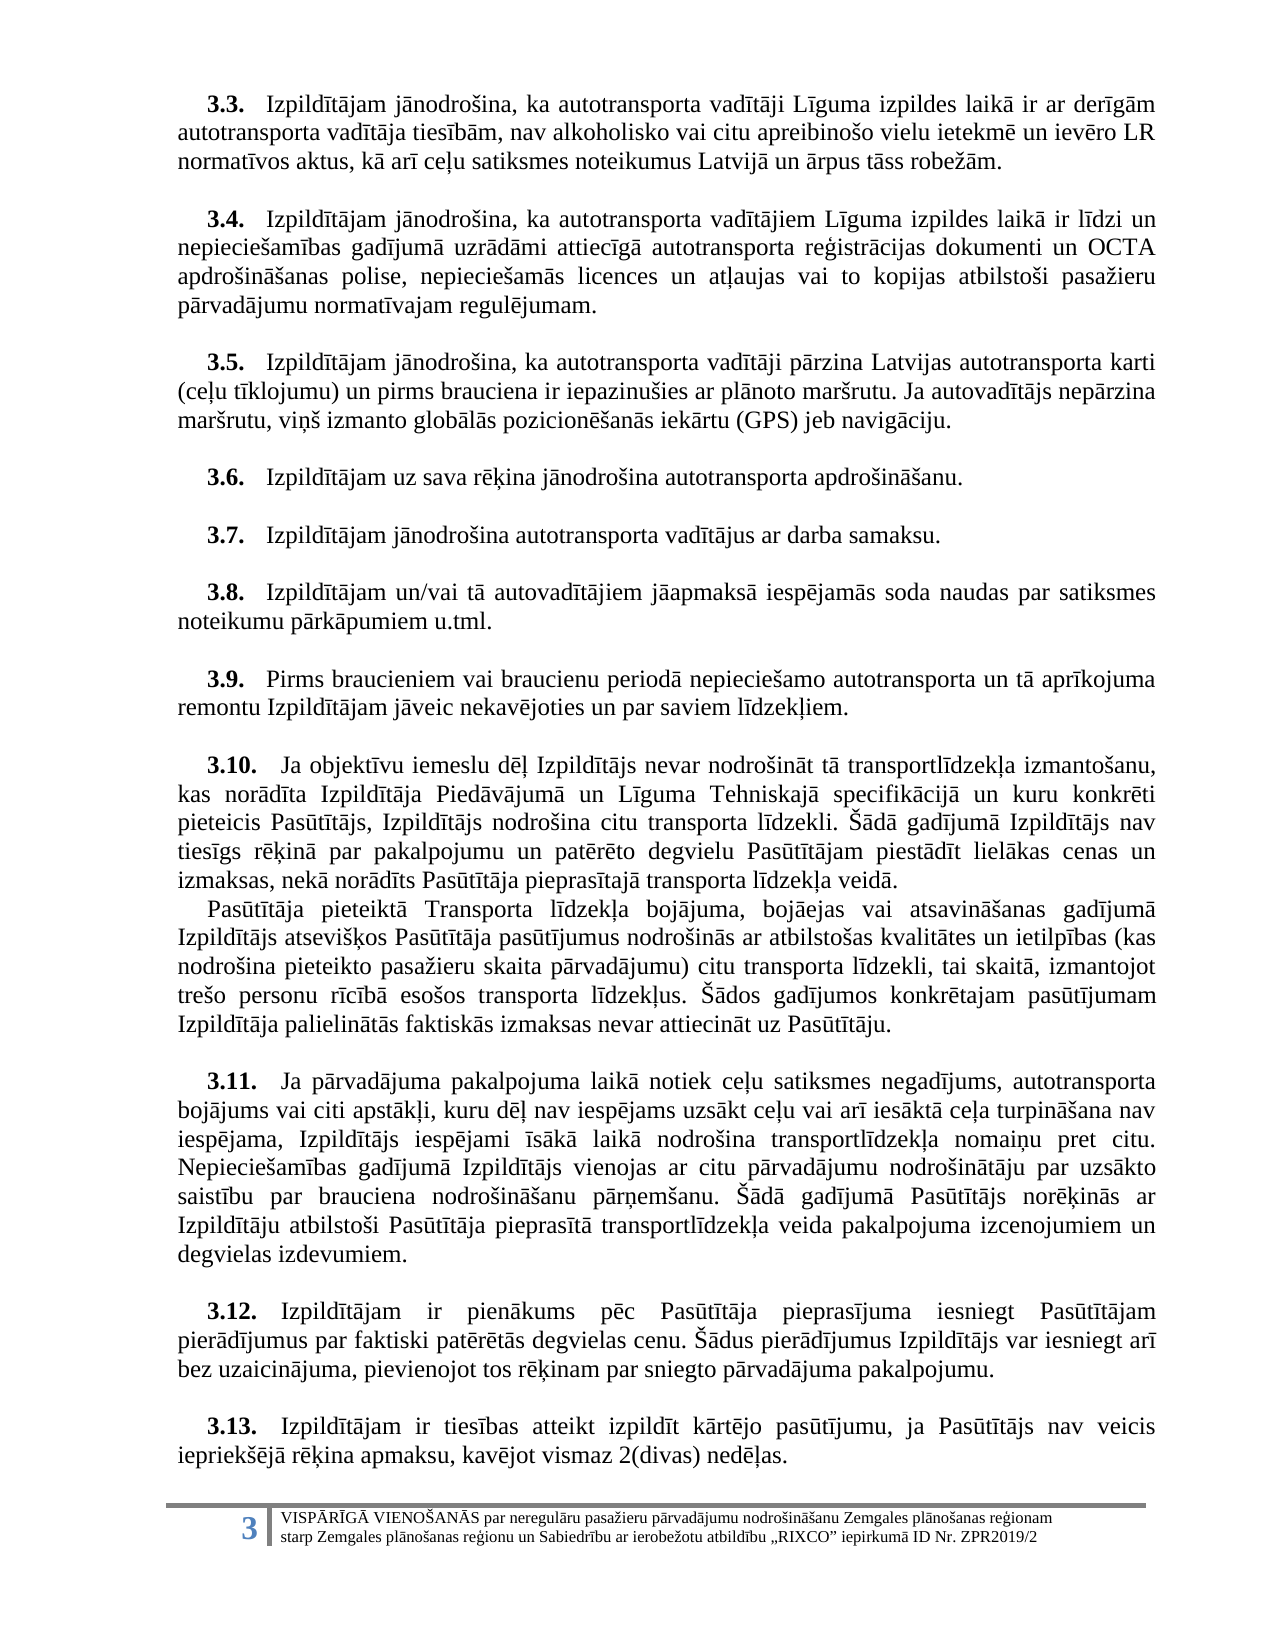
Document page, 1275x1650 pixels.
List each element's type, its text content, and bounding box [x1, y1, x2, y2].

list Pirms braucieniem vai braucienu periodā nepieciešamo autotransporta un tā aprīkojuma remontu Izpildītājam jāveic nekavējoties un par saviem līdzekļiem. [177, 664, 1157, 721]
list Izpildītājam jānodrošina, ka autotransporta vadītāji Līguma izpildes laikā ir ar derīgām autotransporta vadītāja tiesībām, nav alkoholisko vai citu apreibinošo vielu ietekmē un ievēro LR normatīvos aktus, kā arī ceļu satiksmes noteikumus Latvijā un ārpus tāss robežām. [177, 89, 1157, 175]
list Izpildītājam ir pienākums pēc Pasūtītāja pieprasījuma iesniegt Pasūtītājam pierādījumus par faktiski patērētās degvielas cenu. Šādus pierādījumus Izpildītājs var iesniegt arī bez uzaicinājuma, pievienojot tos rēķinam par sniegto pārvadājuma pakalpojumu. [177, 1296, 1157, 1382]
list Ja objektīvu iemeslu dēļ Izpildītājs nevar nodrošināt tā transportlīdzekļa izmantošanu, kas norādīta Izpildītāja Piedāvājumā un Līguma Tehniskajā specifikācijā un kuru konkrēti pieteicis Pasūtītājs, Izpildītājs nodrošina citu transporta līdzekli. Šādā gadījumā Izpildītājs nav tiesīgs rēķinā par pakalpojumu un patērēto degvielu Pasūtītājam piestādīt lielākas cenas un izmaksas, nekā norādīts Pasūtītāja pieprasītajā transporta līdzekļa veidā. [177, 750, 1157, 894]
list Izpildītājam jānodrošina, ka autotransporta vadītājiem Līguma izpildes laikā ir līdzi un nepieciešamības gadījumā uzrādāmi attiecīgā autotransporta reģistrācijas dokumenti un OCTA apdrošināšanas polise, nepieciešamās licences un atļaujas vai to kopijas atbilstoši pasažieru pārvadājumu normatīvajam regulējumam. [177, 204, 1157, 319]
list Izpildītājam ir tiesības atteikt izpildīt kārtējo pasūtījumu, ja Pasūtītājs nav veicis iepriekšējā rēķina apmaksu, kavējot vismaz 2(divas) nedēļas. [177, 1411, 1157, 1469]
list Izpildītājam jānodrošina, ka autotransporta vadītāji pārzina Latvijas autotransporta karti (ceļu tīklojumu) un pirms brauciena ir iepazinušies ar plānoto maršrutu. Ja autovadītājs nepārzina maršrutu, viņš izmanto globālās pozicionēšanās iekārtu (GPS) jeb navigāciju. [177, 347, 1157, 434]
list Izpildītājam jānodrošina autotransporta vadītājus ar darba samaksu. [177, 520, 1157, 549]
list Izpildītājam un/vai tā autovadītājiem jāapmaksā iespējamās soda naudas par satiksmes noteikumu pārkāpumiem u.tml. [177, 577, 1157, 635]
text Pasūtītāja pieteiktā Transporta līdzekļa bojājuma, bojāejas vai atsavināšanas gadījumā Izpildītājs atsevišķos Pasūtītāja pasūtījumus nodrošinās ar atbilstošas kvalitātes un ietilpības (kas nodrošina pieteikto pasažieru skaita pārvadājumu) citu transporta līdzekli, tai skaitā, izmantojot trešo personu rīcībā esošos transporta līdzekļus. Šādos gadījumos konkrētajam pasūtījumam Izpildītāja palielinātās faktiskās izmaksas nevar attiecināt uz Pasūtītāju. [177, 894, 1157, 1037]
list Izpildītājam uz sava rēķina jānodrošina autotransporta apdrošināšanu. [177, 462, 1157, 491]
list Ja pārvadājuma pakalpojuma laikā notiek ceļu satiksmes negadījums, autotransporta bojājums vai citi apstākļi, kuru dēļ nav iespējams uzsākt ceļu vai arī iesāktā ceļa turpināšana nav iespējama, Izpildītājs iespējami īsākā laikā nodrošina transportlīdzekļa nomaiņu pret citu. Nepieciešamības gadījumā Izpildītājs vienojas ar citu pārvadājumu nodrošinātāju par uzsākto saistību par brauciena nodrošināšanu pārņemšanu. Šādā gadījumā Pasūtītājs norēķinās ar Izpildītāju atbilstoši Pasūtītāja pieprasītā transportlīdzekļa veida pakalpojuma izcenojumiem un degvielas izdevumiem. [177, 1066, 1157, 1267]
